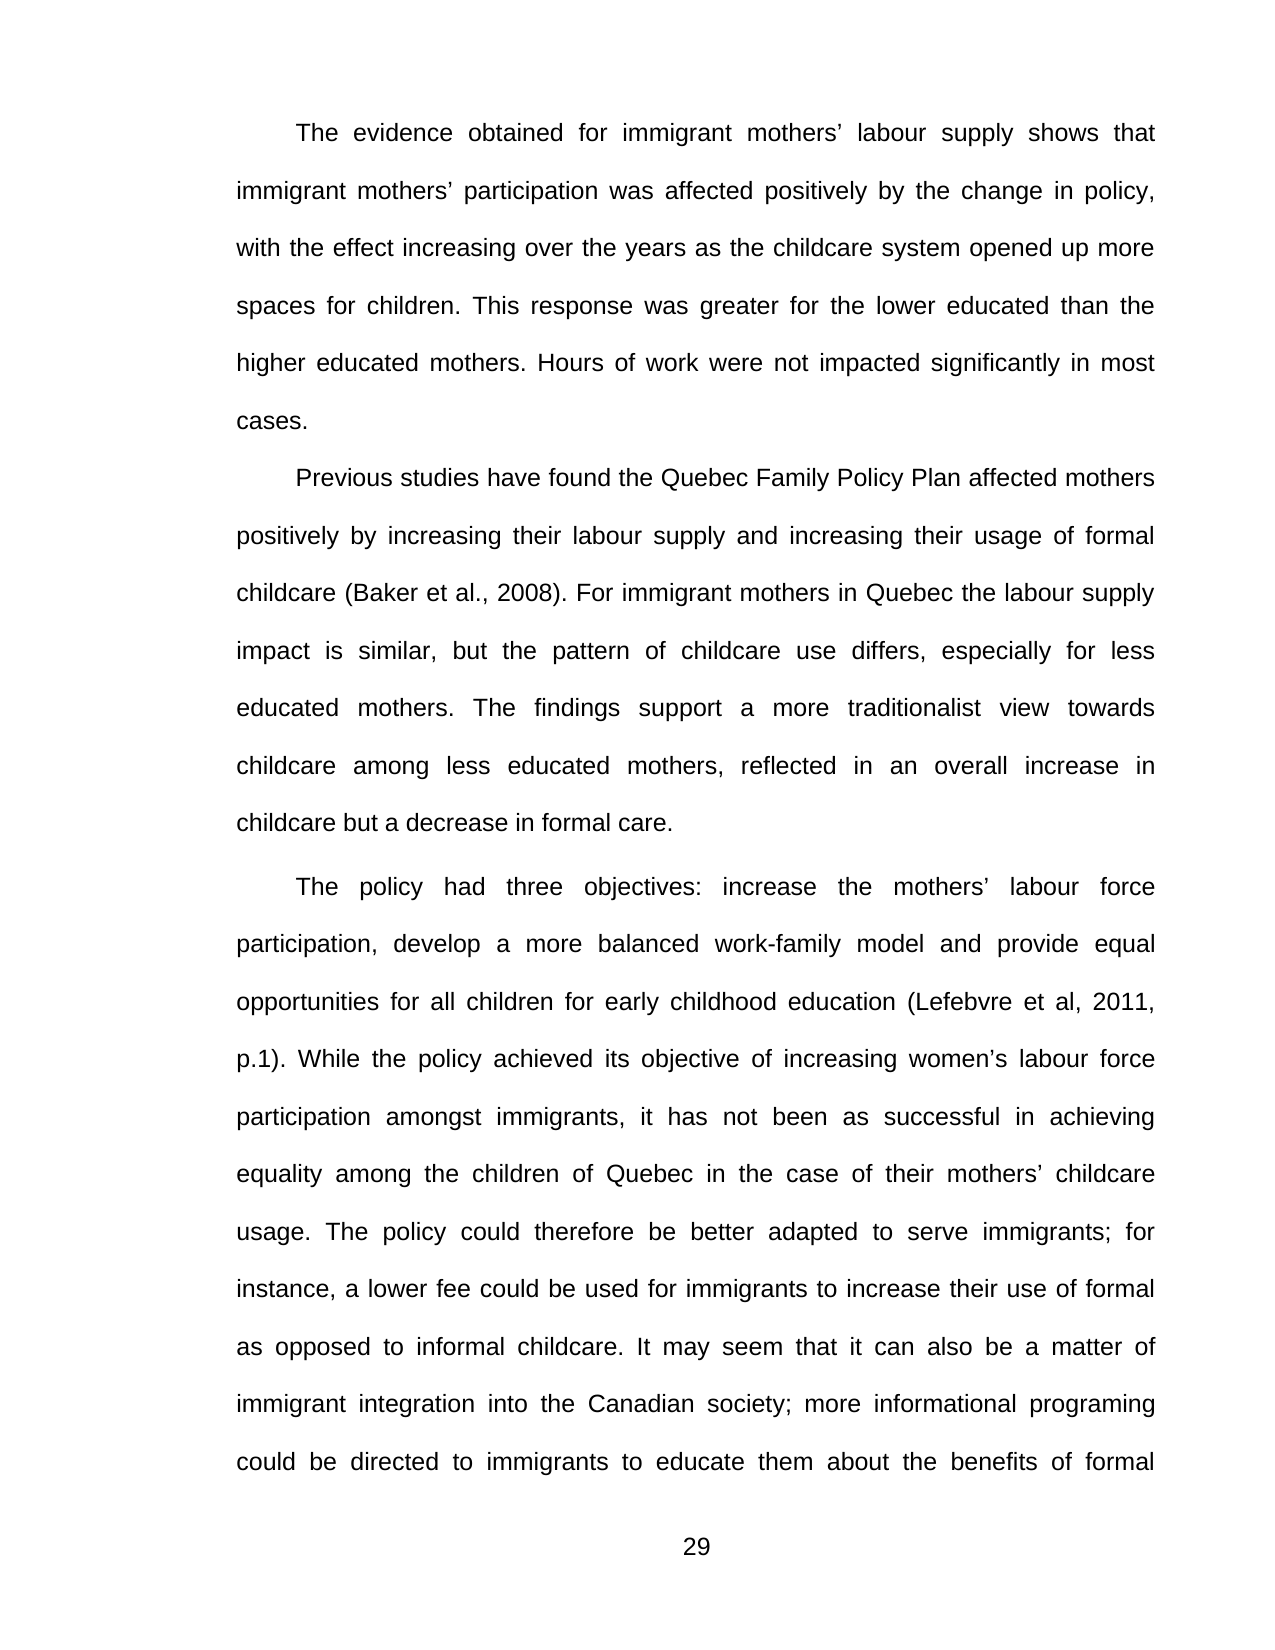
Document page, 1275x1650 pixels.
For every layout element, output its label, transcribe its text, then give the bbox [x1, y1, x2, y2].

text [236, 872, 1157, 1476]
text Previous studies have found the Quebec Family Policy Plan affected mothers positively by increasing their labour supply and increasing their usage of formal childcare (Baker et al., 2008). For immigrant mothers in Quebec the labour supply impact is similar, but the pattern of childcare use differs, especially for less educated mothers. The findings support a more traditionalist view towards childcare among less educated mothers, reflected in an overall increase in childcare but a decrease in formal care. [236, 463, 1157, 837]
text The evidence obtained for immigrant mothers’ labour supply shows that immigrant mothers’ participation was affected positively by the change in policy, with the effect increasing over the years as the childcare system opened up more spaces for children. This response was greater for the lower educated than the higher educated mothers. Hours of work were not impacted significantly in most cases. [236, 118, 1157, 434]
